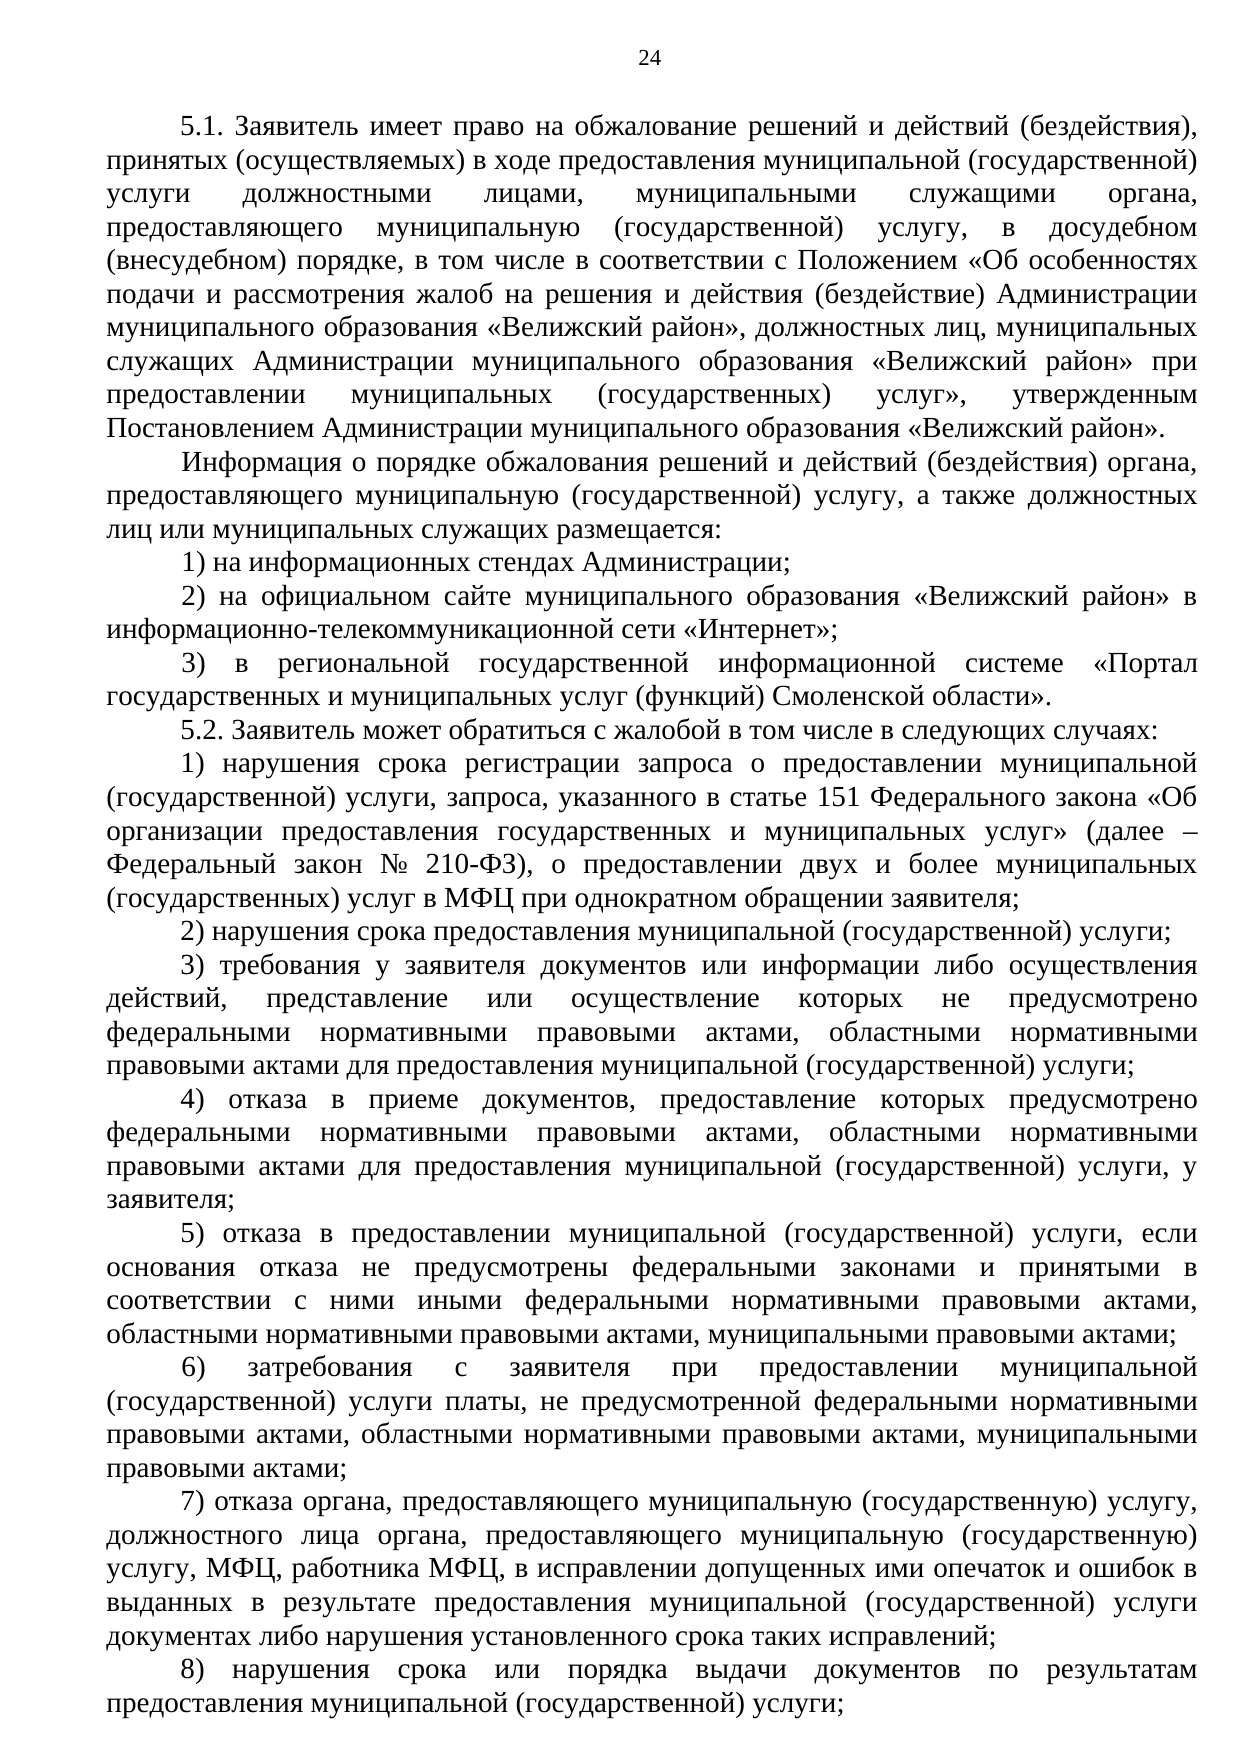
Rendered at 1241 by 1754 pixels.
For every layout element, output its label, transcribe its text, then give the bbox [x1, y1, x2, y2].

text 5) отказа в предоставлении муниципальной (государственной) услуги, если основания отказа не предусмотрены федеральными законами и принятыми в соответствии с ними иными федеральными нормативными правовыми актами, областными нормативными правовыми актами, муниципальными правовыми актами; [106, 1215, 1198, 1349]
text Информация о порядке обжалования решений и действий (бездействия) органа, предоставляющего муниципальную (государственной) услугу, а также должностных лиц или муниципальных служащих размещается: [106, 444, 1198, 544]
text 3) в региональной государственной информационной системе «Портал государственных и муниципальных услуг (функций) Смоленской области». [106, 645, 1198, 712]
text 2) нарушения срока предоставления муниципальной (государственной) услуги; [106, 913, 1198, 947]
text 7) отказа органа, предоставляющего муниципальную (государственную) услугу, должностного лица органа, предоставляющего муниципальную (государственную) услугу, МФЦ, работника МФЦ, в исправлении допущенных ими опечаток и ошибок в выданных в результате предоставления муниципальной (государственной) услуги документах либо нарушения установленного срока таких исправлений; [106, 1483, 1198, 1651]
text 4) отказа в приеме документов, предоставление которых предусмотрено федеральными нормативными правовыми актами, областными нормативными правовыми актами для предоставления муниципальной (государственной) услуги, у заявителя; [106, 1081, 1198, 1215]
text 2) на официальном сайте муниципального образования «Велижский район» в информационно-телекоммуникационной сети «Интернет»; [106, 578, 1198, 645]
text 6) затребования с заявителя при предоставлении муниципальной (государственной) услуги платы, не предусмотренной федеральными нормативными правовыми актами, областными нормативными правовыми актами, муниципальными правовыми актами; [106, 1349, 1198, 1483]
text 1) нарушения срока регистрации запроса о предоставлении муниципальной (государственной) услуги, запроса, указанного в статье 151 Федерального закона «Об организации предоставления государственных и муниципальных услуг» (далее – Федеральный закон № 210-ФЗ), о предоставлении двух и более муниципальных (государственных) услуг в МФЦ при однократном обращении заявителя; [106, 746, 1198, 913]
text 5.2. Заявитель может обратиться с жалобой в том числе в следующих случаях: [106, 712, 1198, 746]
text 8) нарушения срока или порядка выдачи документов по результатам предоставления муниципальной (государственной) услуги; [106, 1651, 1198, 1718]
text 1) на информационных стендах Администрации; [106, 544, 1198, 578]
text 5.1. Заявитель имеет право на обжалование решений и действий (бездействия), принятых (осуществляемых) в ходе предоставления муниципальной (государственной) услуги должностными лицами, муниципальными служащими органа, предоставляющего муниципальную (государственной) услугу, в досудебном (внесудебном) порядке, в том числе в соответствии с Положением «Об особенностях подачи и рассмотрения жалоб на решения и действия (бездействие) Администрации муниципального образования «Велижский район», должностных лиц, муниципальных служащих Администрации муниципального образования «Велижский район» при предоставлении муниципальных (государственных) услуг», утвержденным Постановлением Администрации муниципального образования «Велижский район». [106, 108, 1199, 444]
text 3) требования у заявителя документов или информации либо осуществления действий, представление или осуществление которых не предусмотрено федеральными нормативными правовыми актами, областными нормативными правовыми актами для предоставления муниципальной (государственной) услуги; [106, 947, 1198, 1081]
